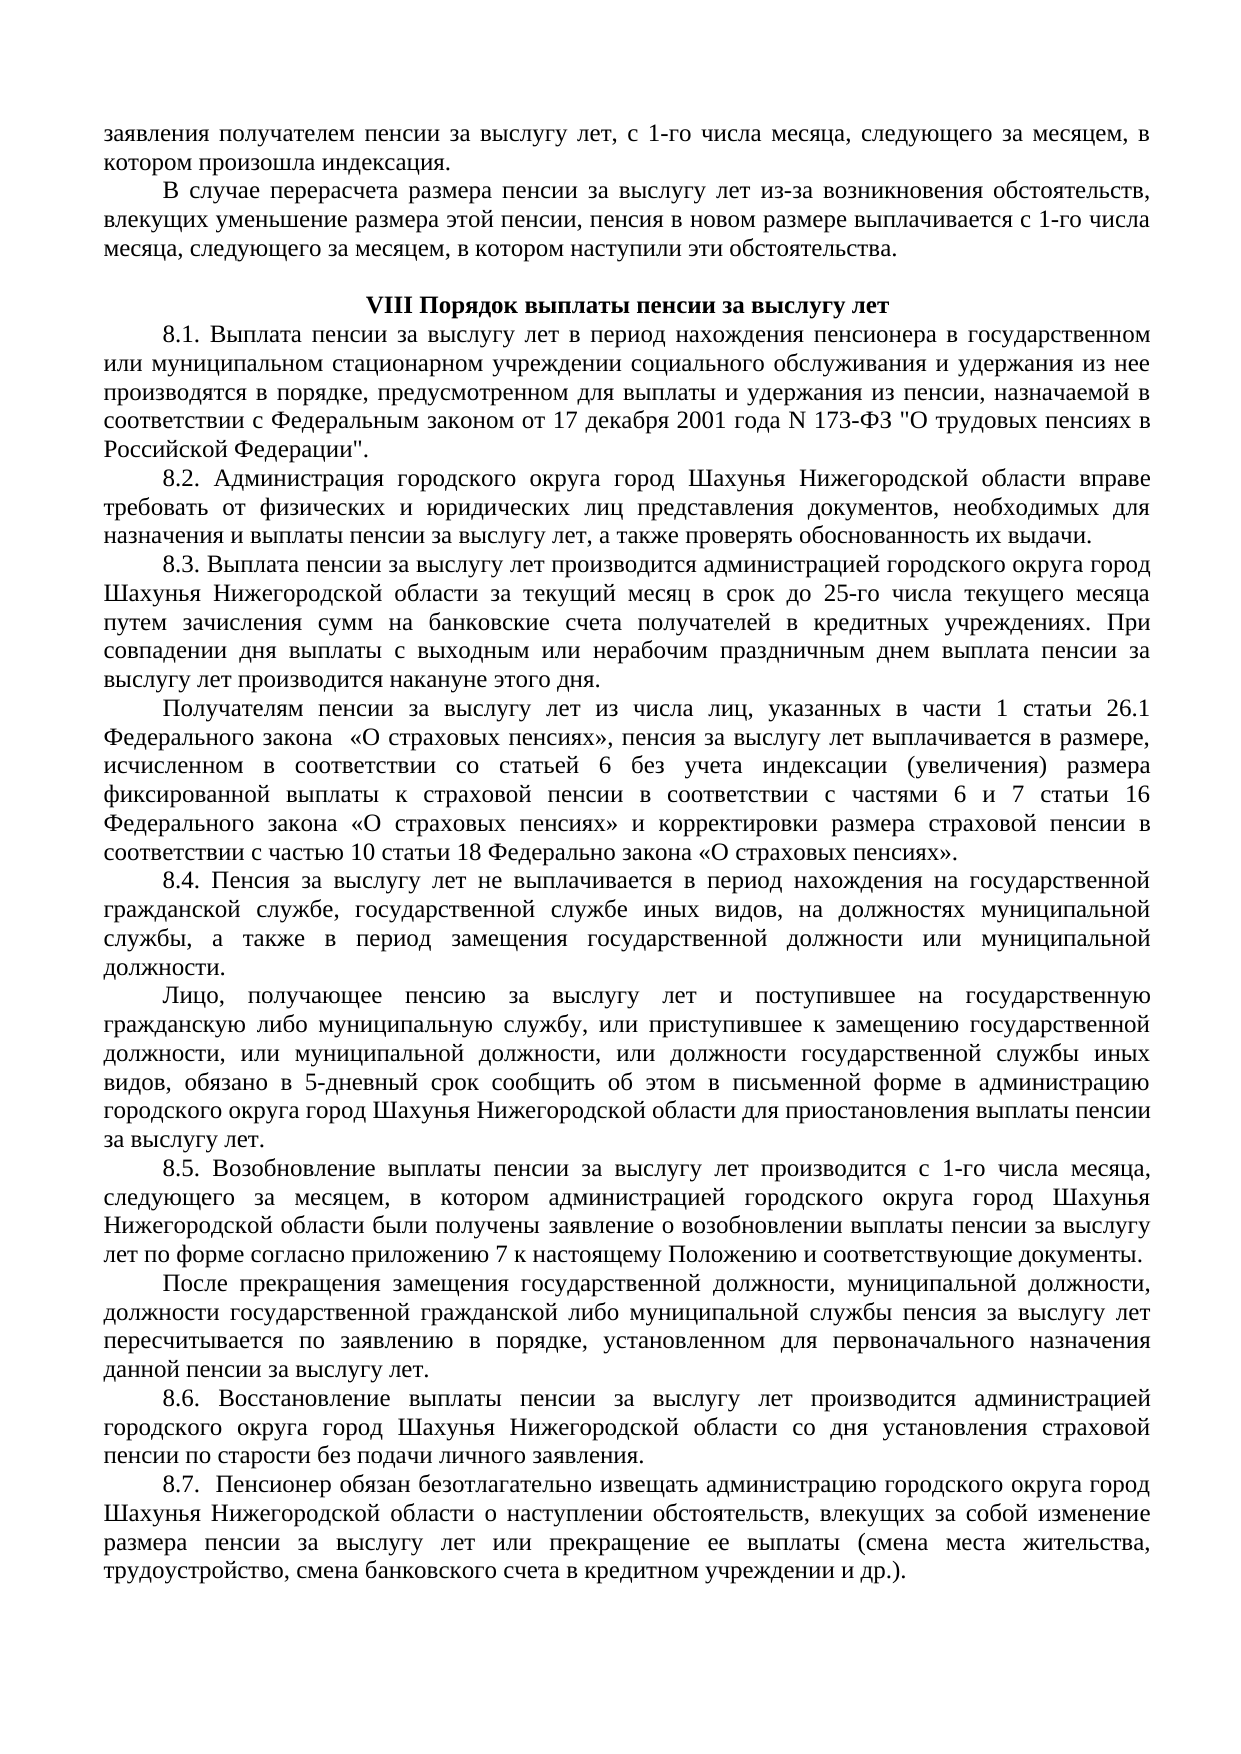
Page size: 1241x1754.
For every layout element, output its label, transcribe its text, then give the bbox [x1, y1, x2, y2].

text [103, 118, 1152, 176]
text 8.5. Возобновление выплаты пенсии за выслугу лет производится с 1-го числа месяца, следующего за месяцем, в котором администрацией городского округа город Шахунья Нижегородской области были получены заявление о возобновлении выплаты пенсии за выслугу лет по форме согласно приложению 7 к настоящему Положению и соответствующие документы. [103, 1153, 1152, 1268]
text VIII Порядок выплаты пенсии за выслугу лет [103, 291, 1152, 319]
text Получателям пенсии за выслугу лет из числа лиц, указанных в части 1 статьи 26.1 Федерального закона «О страховых пенсиях», пенсия за выслугу лет выплачивается в размере, исчисленном в соответствии со статьей 6 без учета индексации (увеличения) размера фиксированной выплаты к страховой пенсии в соответствии с частями 6 и 7 статьи 16 Федерального закона «О страховых пенсиях» и корректировки размера страховой пенсии в соответствии с частью 10 статьи 18 Федерально закона «О страховых пенсиях». [103, 693, 1152, 866]
text В случае перерасчета размера пенсии за выслугу лет из-за возникновения обстоятельств, влекущих уменьшение размера этой пенсии, пенсия в новом размере выплачивается с 1-го числа месяца, следующего за месяцем, в котором наступили эти обстоятельства. [103, 176, 1152, 262]
text 8.2. Администрация городского округа город Шахунья Нижегородской области вправе требовать от физических и юридических лиц представления документов, необходимых для назначения и выплаты пенсии за выслугу лет, а также проверять обоснованность их выдачи. [103, 463, 1152, 549]
text После прекращения замещения государственной должности, муниципальной должности, должности государственной гражданской либо муниципальной службы пенсия за выслугу лет пересчитывается по заявлению в порядке, установленном для первоначального назначения данной пенсии за выслугу лет. [103, 1268, 1152, 1383]
text Лицо, получающее пенсию за выслугу лет и поступившее на государственную гражданскую либо муниципальную службу, или приступившее к замещению государственной должности, или муниципальной должности, или должности государственной службы иных видов, обязано в 5-дневный срок сообщить об этом в письменной форме в администрацию городского округа город Шахунья Нижегородской области для приостановления выплаты пенсии за выслугу лет. [103, 981, 1152, 1153]
text 8.4. Пенсия за выслугу лет не выплачивается в период нахождения на государственной гражданской службе, государственной службе иных видов, на должностях муниципальной службы, а также в период замещения государственной должности или муниципальной должности. [103, 866, 1152, 981]
text 8.1. Выплата пенсии за выслугу лет в период нахождения пенсионера в государственном или муниципальном стационарном учреждении социального обслуживания и удержания из нее производятся в порядке, предусмотренном для выплаты и удержания из пенсии, назначаемой в соответствии с Федеральным законом от 17 декабря 2001 года N 173-ФЗ "О трудовых пенсиях в Российской Федерации". [103, 319, 1152, 463]
text 8.3. Выплата пенсии за выслугу лет производится администрацией городского округа город Шахунья Нижегородской области за текущий месяц в срок до 25-го числа текущего месяца путем зачисления сумм на банковские счета получателей в кредитных учреждениях. При совпадении дня выплаты с выходным или нерабочим праздничным днем выплата пенсии за выслугу лет производится накануне этого дня. [103, 549, 1152, 693]
text 8.6. Восстановление выплаты пенсии за выслугу лет производится администрацией городского округа город Шахунья Нижегородской области со дня установления страховой пенсии по старости без подачи личного заявления. [103, 1383, 1152, 1469]
text 8.7. Пенсионер обязан безотлагательно извещать администрацию городского округа город Шахунья Нижегородской области о наступлении обстоятельств, влекущих за собой изменение размера пенсии за выслугу лет или прекращение ее выплаты (смена места жительства, трудоустройство, смена банковского счета в кредитном учреждении и др.). [103, 1469, 1152, 1584]
